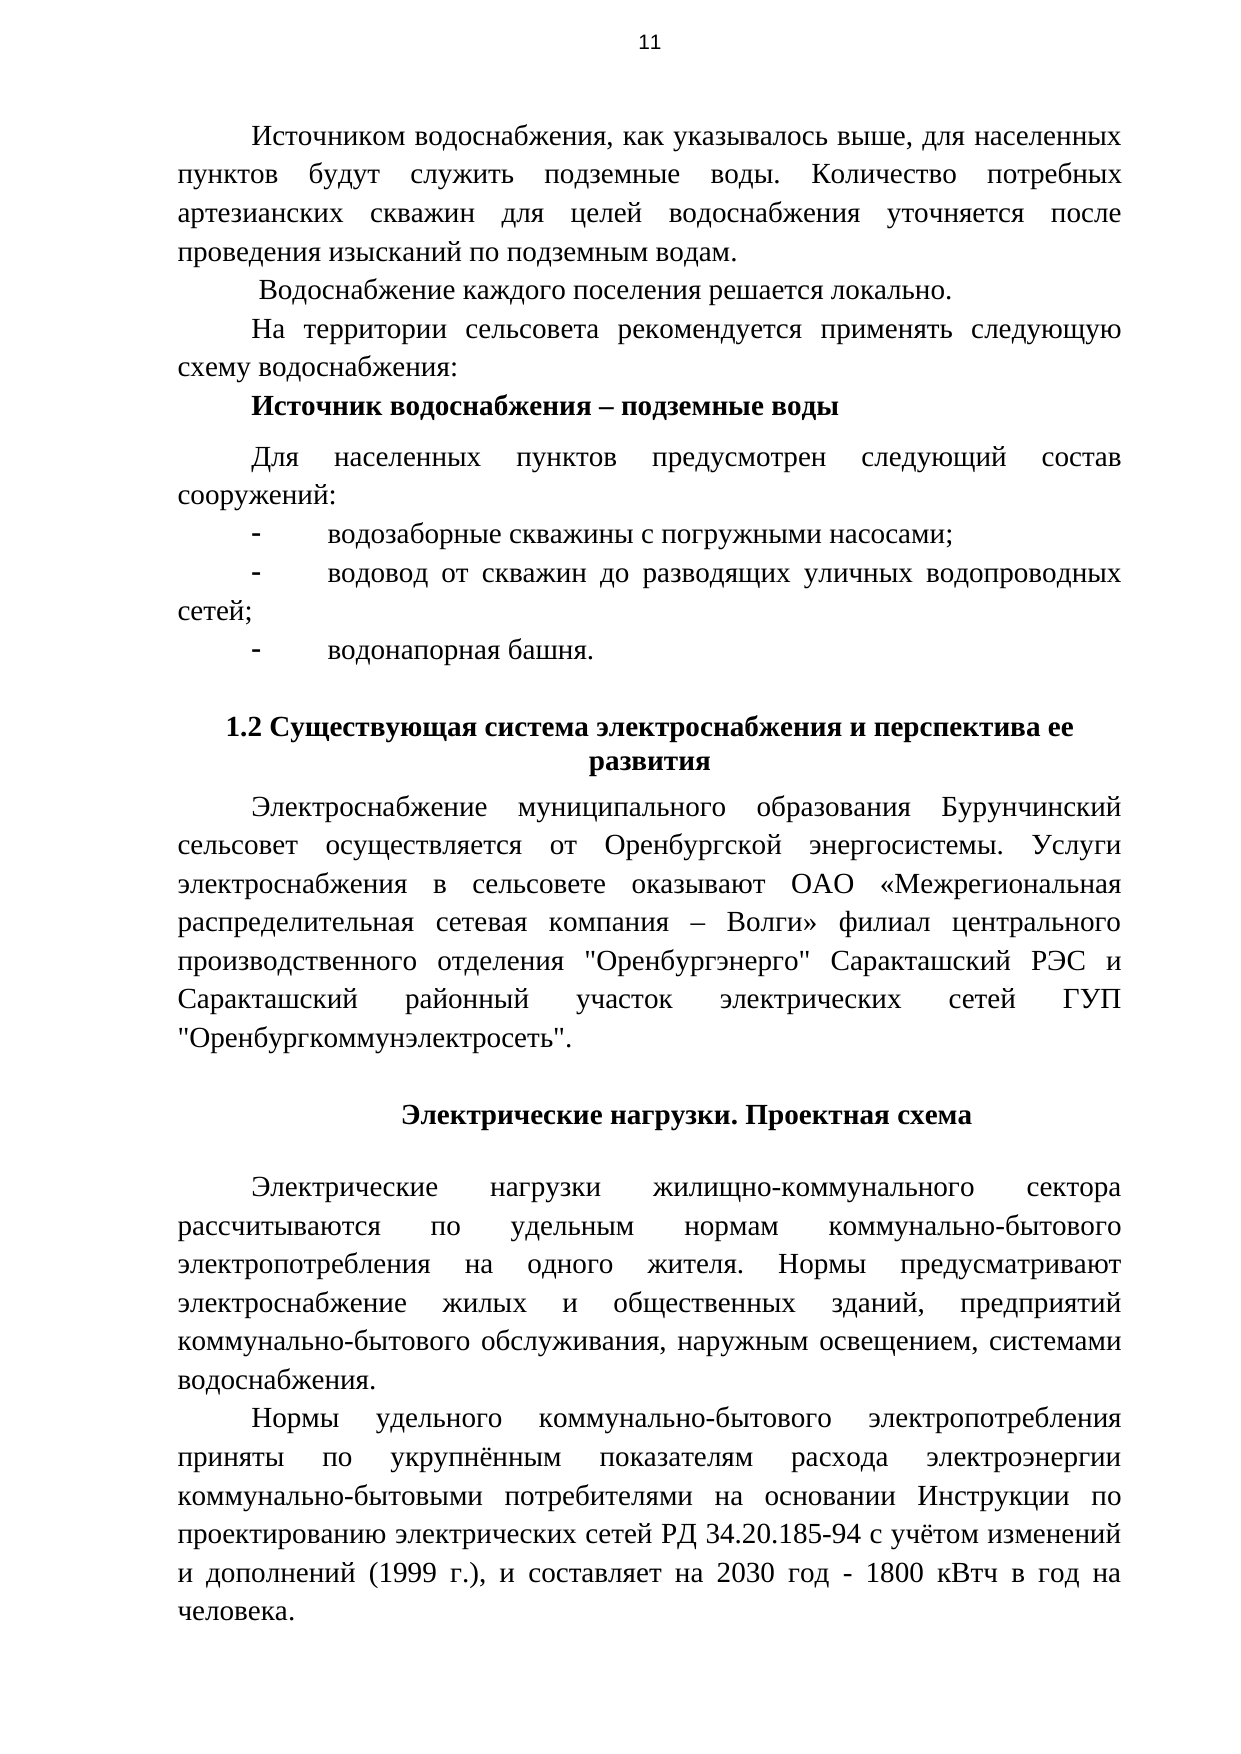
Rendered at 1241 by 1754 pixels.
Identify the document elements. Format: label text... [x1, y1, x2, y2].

text Электрические нагрузки жилищно-коммунального сектора рассчитываются по удельным нормам коммунально-бытового электропотребления на одного жителя. Нормы предусматривают электроснабжение жилых и общественных зданий, предприятий коммунально-бытового обслуживания, наружным освещением, системами водоснабжения. [177, 1169, 1122, 1396]
text Нормы удельного коммунально-бытового электропотребления приняты по укрупнённым показателям расхода электроэнергии коммунально-бытовыми потребителями на основании Инструкции по проектированию электрических сетей РД 34.20.185-94 с учётом изменений и дополнений (.), и составляет на 2030 год - 1800 кВтч в год на человека. [177, 1401, 1122, 1627]
list водонапорная башня. [177, 632, 1122, 666]
subtitle Электрические нагрузки. Проектная схема [177, 1097, 1122, 1131]
text Водоснабжение каждого поселения решается локально. [177, 272, 1122, 306]
text Источник водоснабжения – подземные воды [177, 388, 1122, 421]
text На территории сельсовета рекомендуется применять следующую схему водоснабжения: [177, 311, 1122, 383]
list водозаборные скважины с погружными насосами; [177, 516, 1122, 550]
list Электроснабжение муниципального образования Бурунчинский сельсовет осуществляется от Оренбургской энергосистемы. Услуги электроснабжения в сельсовете оказывают ОАО «Межрегиональная распределительная сетевая компания – Волги» филиал центрального производственного отделения "Оренбургэнерго" Саракташский РЭС и Саракташский районный участок электрических сетей ГУП "Оренбургкоммунэлектросеть". [177, 789, 1122, 1053]
text 1.2 Существующая система электроснабжения и перспектива ее развития [177, 709, 1122, 776]
text Для населенных пунктов предусмотрен следующий состав сооружений: [177, 439, 1122, 511]
text Источником водоснабжения, как указывалось выше, для населенных пунктов будут служить подземные воды. Количество потребных артезианских скважин для целей водоснабжения уточняется после проведения изысканий по подземным водам. [177, 118, 1122, 267]
list водовод от скважин до разводящих уличных водопроводных сетей; [177, 555, 1122, 627]
